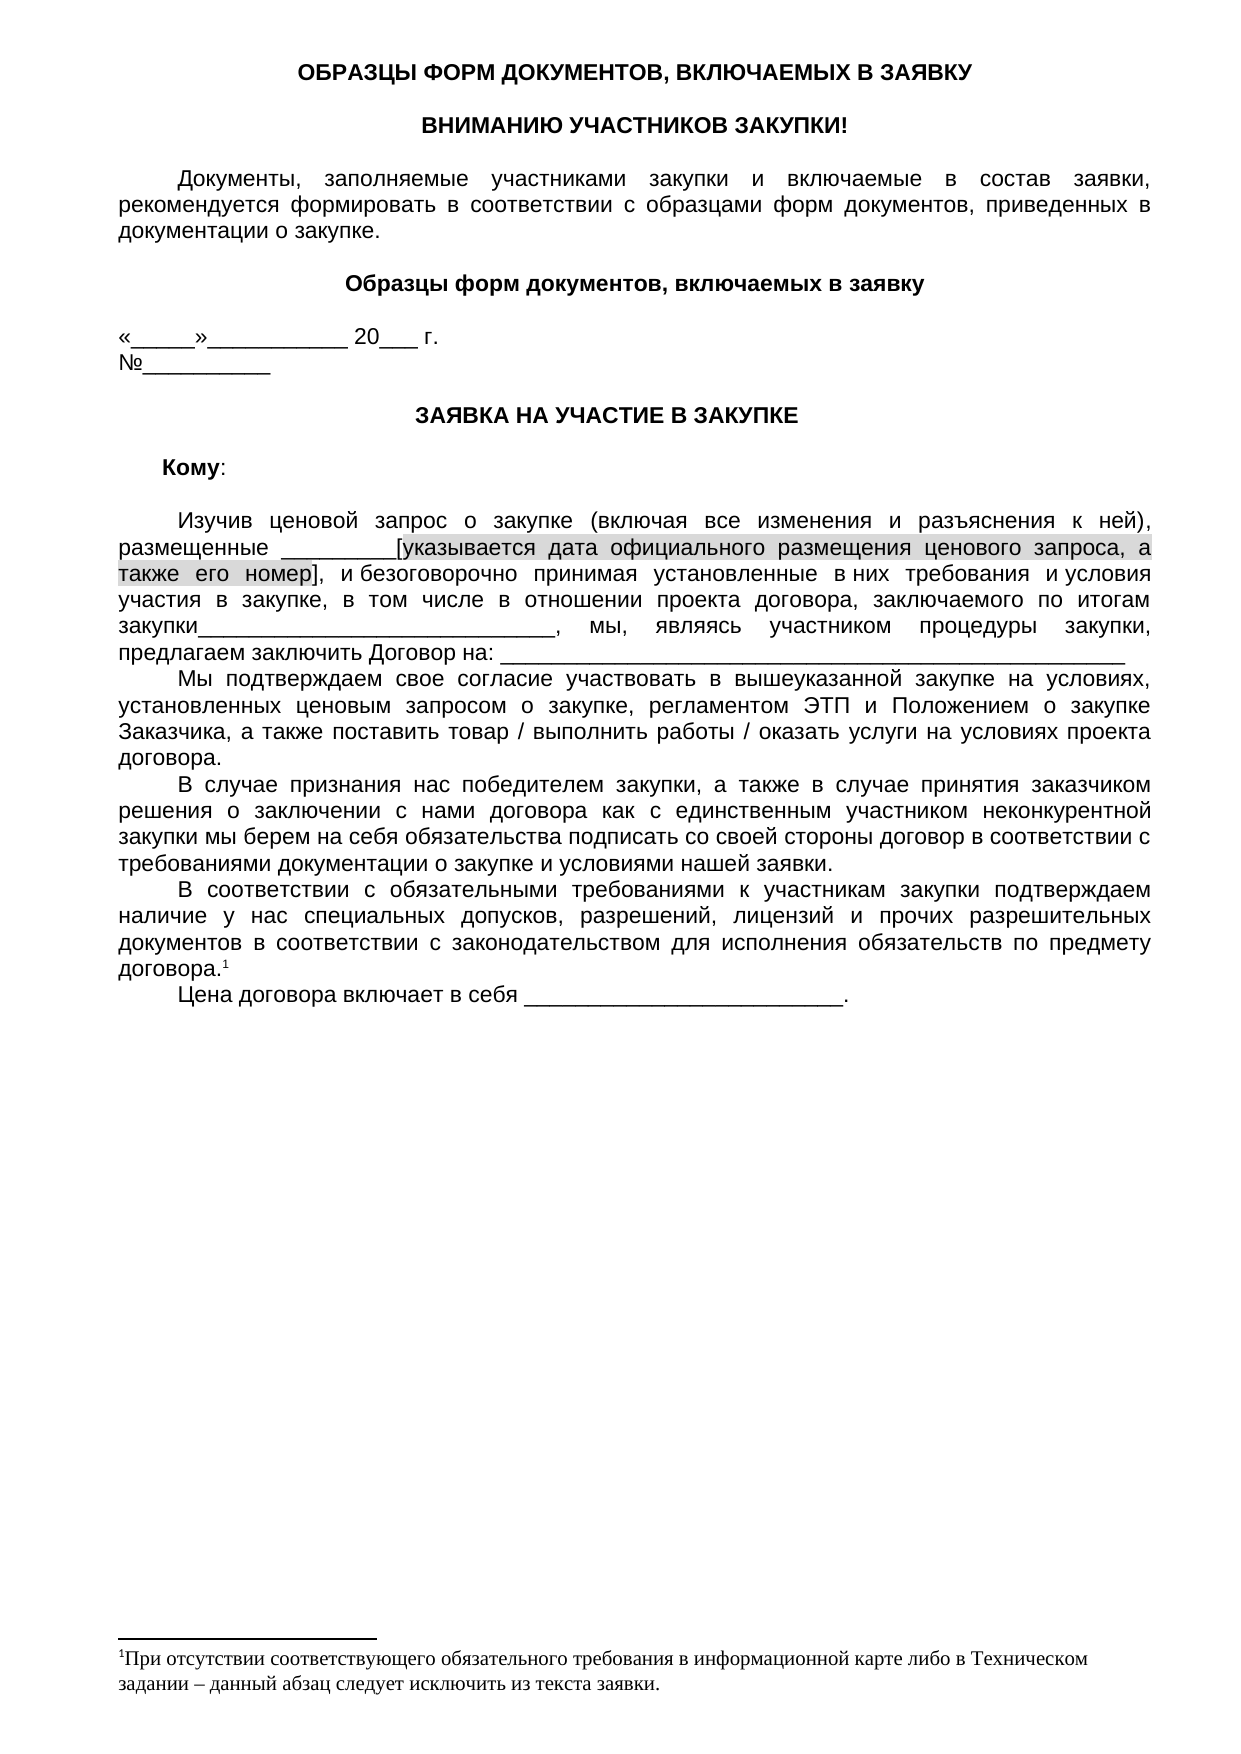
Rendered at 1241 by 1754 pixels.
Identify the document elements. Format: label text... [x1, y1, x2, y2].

text ВНИМАНИЮ УЧАСТНИКОВ ЗАКУПКИ! [118, 112, 1152, 138]
text «_____»___________ 20___ г. [118, 323, 1152, 349]
text Мы подтверждаем свое согласие участвовать в вышеуказанной закупке на условиях, установленных ценовым запросом о закупке, регламентом ЭТП и Положением о закупке Заказчика, а также поставить товар / выполнить работы / оказать услуги на условиях проекта договора. [118, 665, 1152, 771]
text В соответствии с обязательными требованиями к участникам закупки подтверждаем наличие у нас специальных допусков, разрешений, лицензий и прочих разрешительных документов в соответствии с законодательством для исполнения обязательств по предмету договора. [118, 876, 1152, 981]
text ОБРАЗЦЫ ФОРМ ДОКУМЕНТОВ, ВКЛЮЧАЕМЫХ В ЗАЯВКУ [118, 59, 1152, 85]
text ЗАЯВКА НА УЧАСТИЕ В ЗАКУПКЕ [62, 402, 1152, 428]
text Кому: [156, 454, 1152, 481]
text В случае признания нас победителем закупки, а также в случае принятия заказчиком решения о заключении с нами договора как с единственным участником неконкурентной закупки мы берем на себя обязательства подписать со своей стороны договор в соответствии с требованиями документации о закупке и условиями нашей заявки. [118, 771, 1152, 876]
text Изучив ценовой запрос о закупке (включая все изменения и разъяснения к ней), размещенные _________[указывается дата официального размещения ценового запроса, а также его номер], и безоговорочно принимая установленные в них требования и условия участия в закупке, в том числе в отношении проекта договора, заключаемого по итогам закупки____________________________, мы, являясь участником процедуры закупки, предлагаем заключить Договор на: _________________________________________________ [118, 507, 1152, 665]
text Образцы форм документов, включаемых в заявку [118, 270, 1152, 296]
text №__________ [118, 349, 1152, 375]
text Цена договора включает в себя _________________________. [118, 981, 1152, 1008]
text Документы, заполняемые участниками закупки и включаемые в состав заявки, рекомендуется формировать в соответствии с образцами форм документов, приведенных в документации о закупке. [118, 164, 1152, 243]
